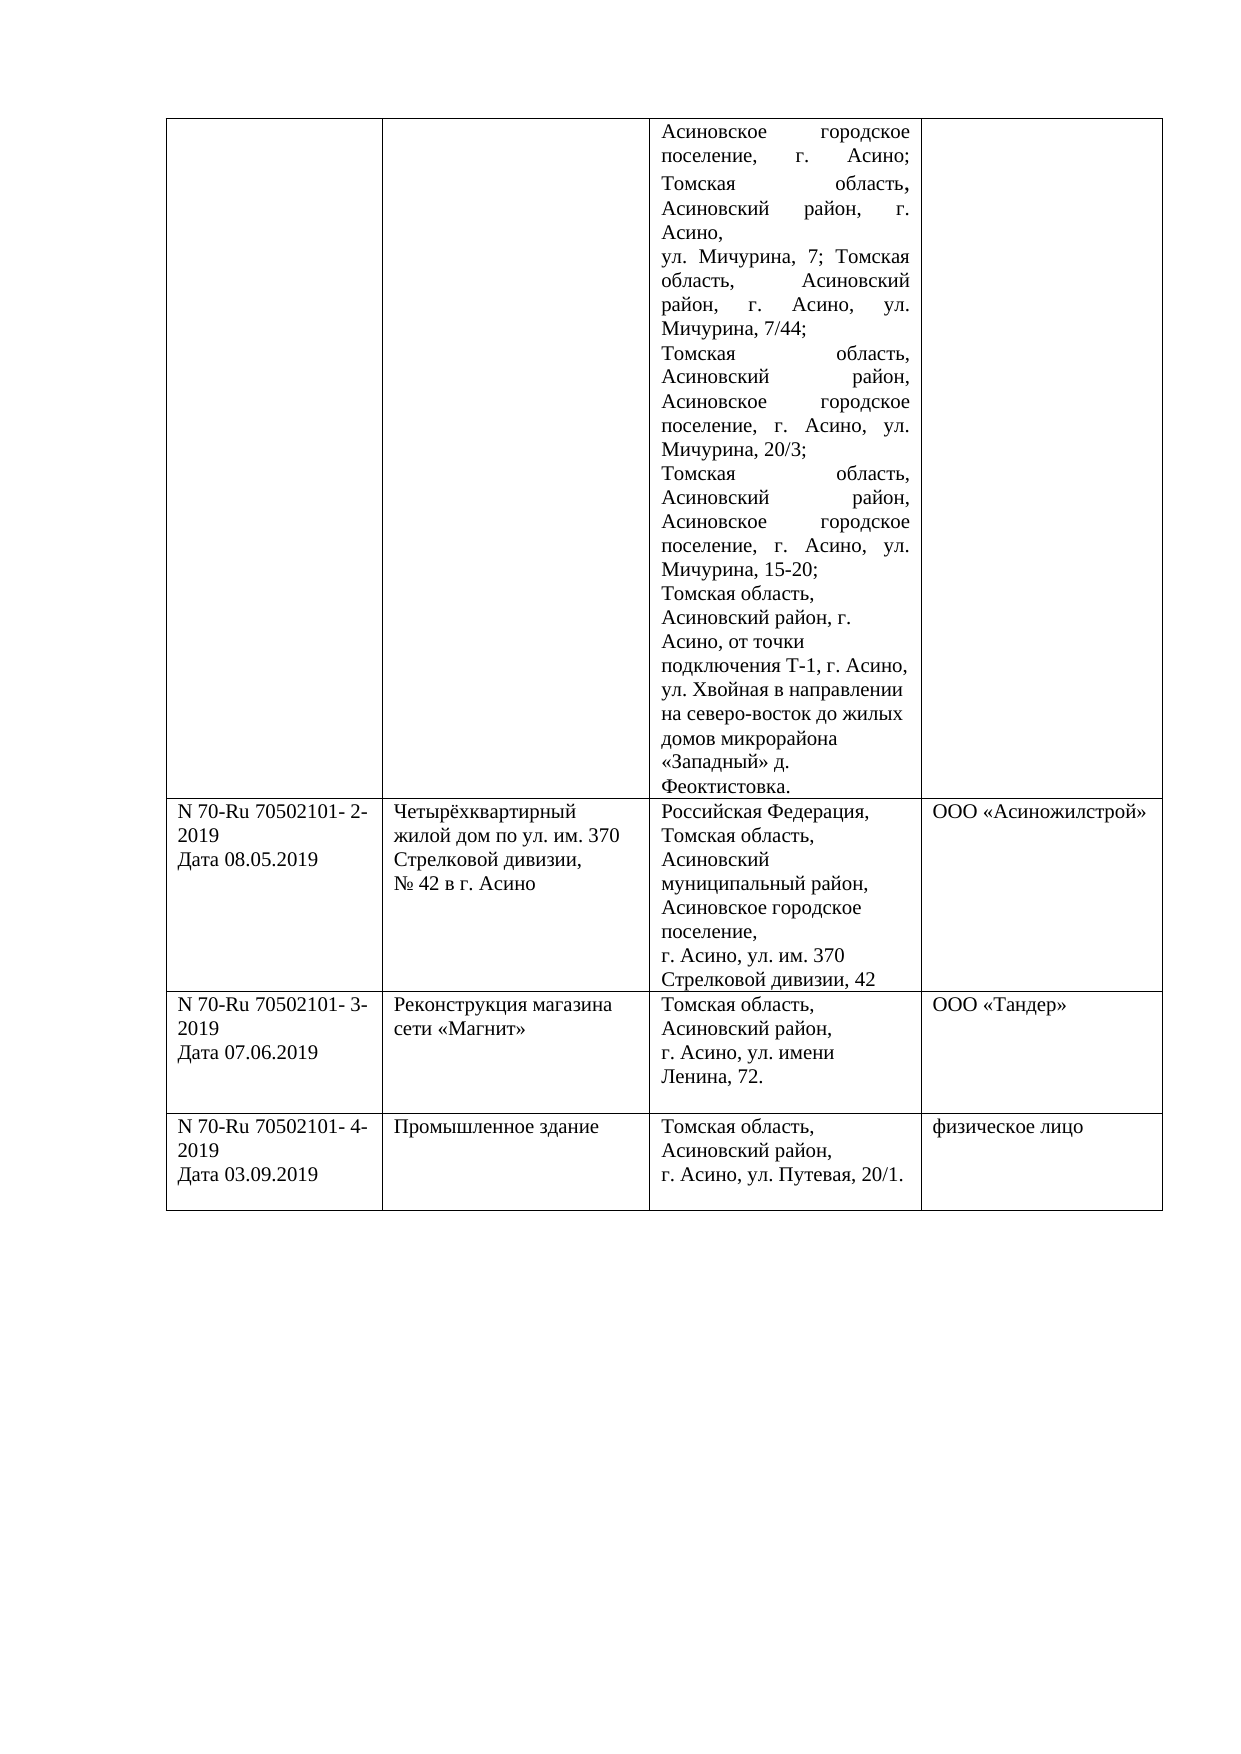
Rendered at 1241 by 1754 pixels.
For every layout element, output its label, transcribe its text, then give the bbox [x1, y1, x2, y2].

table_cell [383, 119, 649, 798]
table_cell Четырёхквартирный жилой дом по ул. им. 370 Стрелковой дивизии, № 42 в г. Асино [383, 799, 649, 991]
table_cell Реконструкция магазина сети «Магнит» [383, 992, 649, 1112]
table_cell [922, 119, 1162, 798]
table_cell ООО «Асиножилстрой» [922, 799, 1162, 991]
table_cell Российская Федерация, Томская область, Асиновский муниципальный район, Асиновское городское поселение, г. Асино, ул. им. 370 Стрелковой дивизии, 42 [650, 799, 921, 991]
table_cell физическое лицо [922, 1114, 1162, 1210]
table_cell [650, 119, 921, 798]
table_cell ООО «Тандер» [922, 992, 1162, 1112]
table_cell N 70-Ru 70502101- 4-2019 Дата 03.09.2019 [167, 1114, 382, 1210]
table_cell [167, 119, 382, 798]
table_cell Томская область, Асиновский район, г. Асино, ул. имени Ленина, 72. [650, 992, 921, 1112]
table_cell Промышленное здание [383, 1114, 649, 1210]
table_cell N 70-Ru 70502101- 3-2019 Дата 07.06.2019 [167, 992, 382, 1112]
table_cell Томская область, Асиновский район, г. Асино, ул. Путевая, 20/1. [650, 1114, 921, 1210]
table_cell N 70-Ru 70502101- 2-2019 Дата 08.05.2019 [167, 799, 382, 991]
